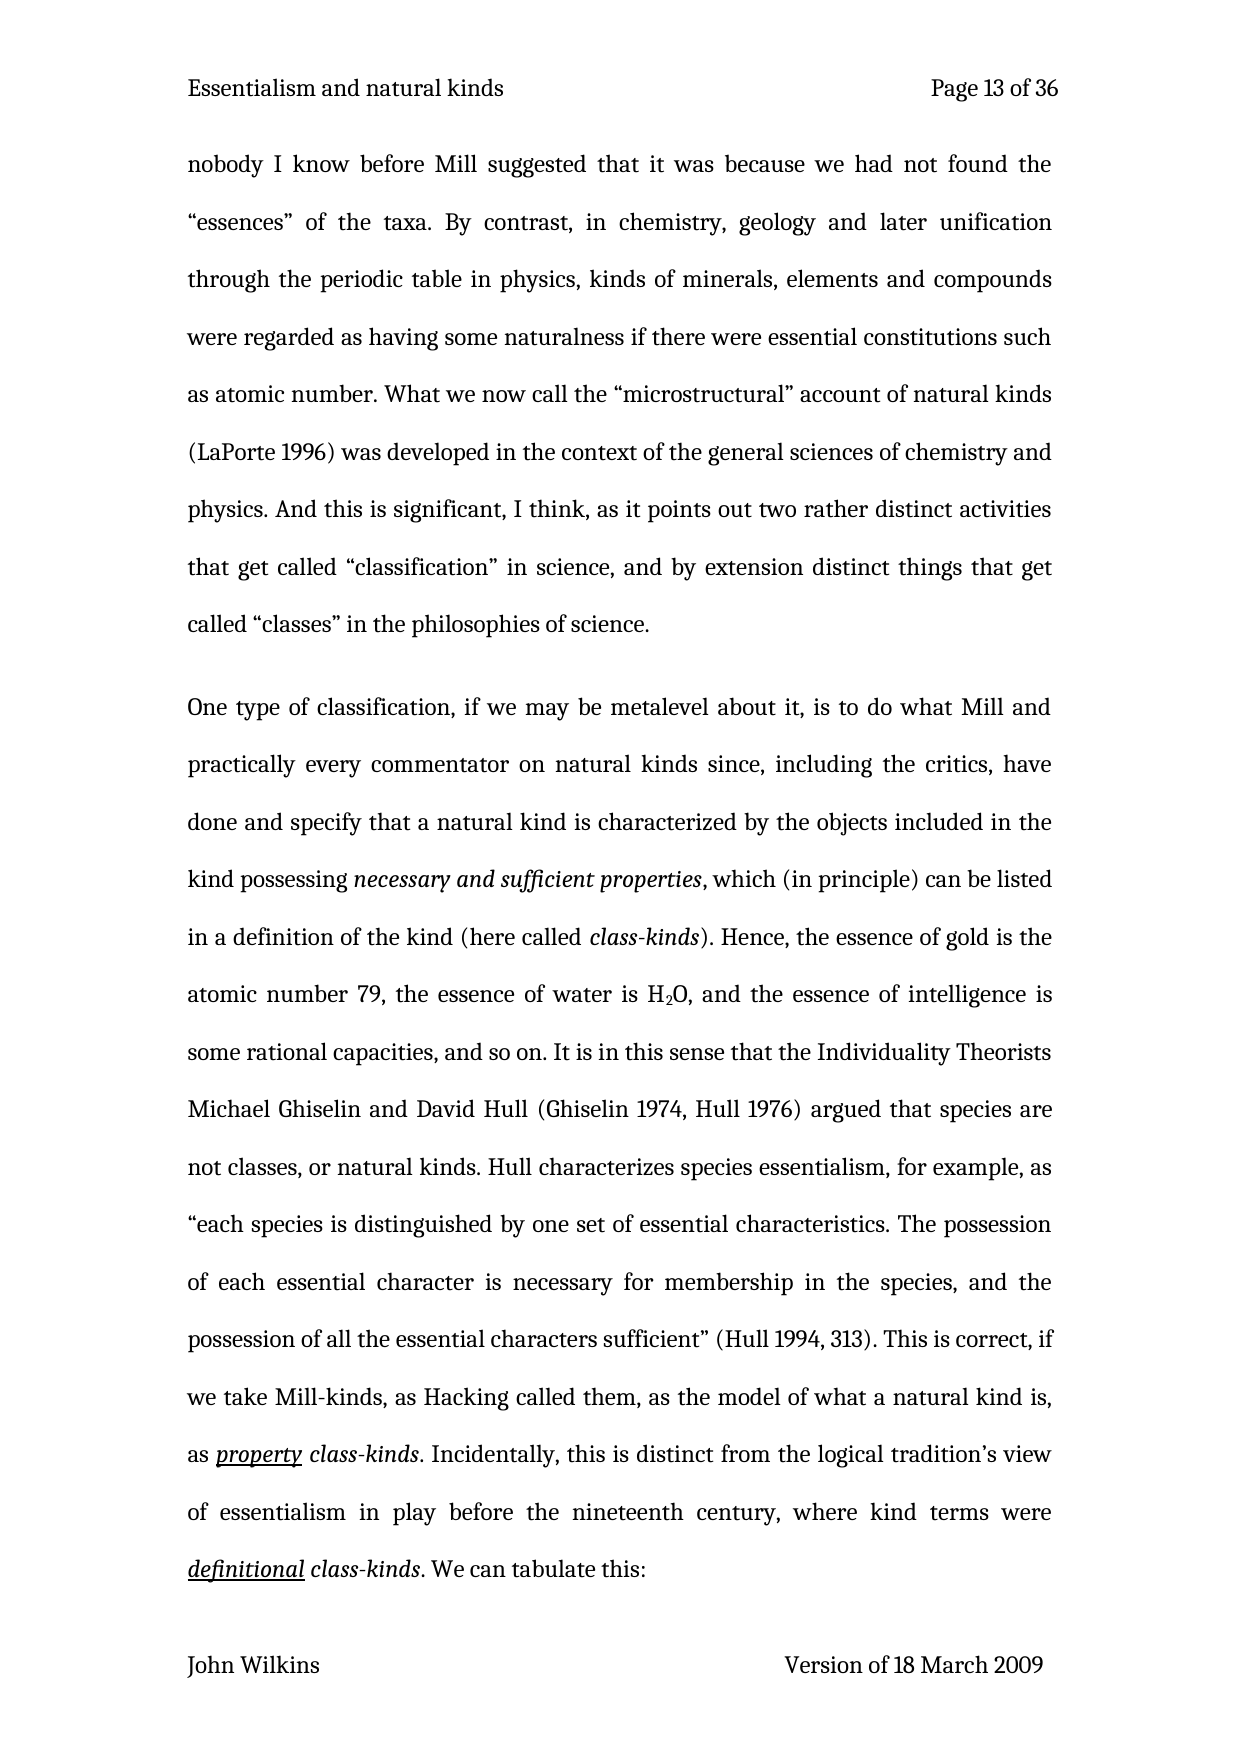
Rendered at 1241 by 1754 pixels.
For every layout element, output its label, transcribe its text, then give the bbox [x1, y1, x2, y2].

text One type of classification, if we may be metalevel about it, is to do what Mill and practically every commentator on natural kinds since, including the critics, have done and specify that a natural kind is characterized by the objects included in the kind possessing necessary and sufficient properties, which (in principle) can be listed in a definition of the kind (here called class-kinds). Hence, the essence of gold is the atomic number 79, the essence of water is H2O, and the essence of intelligence is some rational capacities, and so on. It is in this sense that the Individuality Theorists Michael Ghiselin and David Hull (Ghiselin 1974, Hull 1976) argued that species are not classes, or natural kinds. Hull characterizes species essentialism, for example, as “each species is distinguished by one set of essential characteristics. The possession of each essential character is necessary for membership in the species, and the possession of all the essential characters sufficient” (Hull 1994, 313). This is correct, if we take Mill-kinds, as Hacking called them, as the model of what a natural kind is, as property class-kinds. Incidentally, this is distinct from the logical tradition’s view of essentialism in play before the nineteenth century, where kind terms were definitional class-kinds. We can tabulate this: [187, 692, 1053, 1584]
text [187, 150, 1053, 639]
